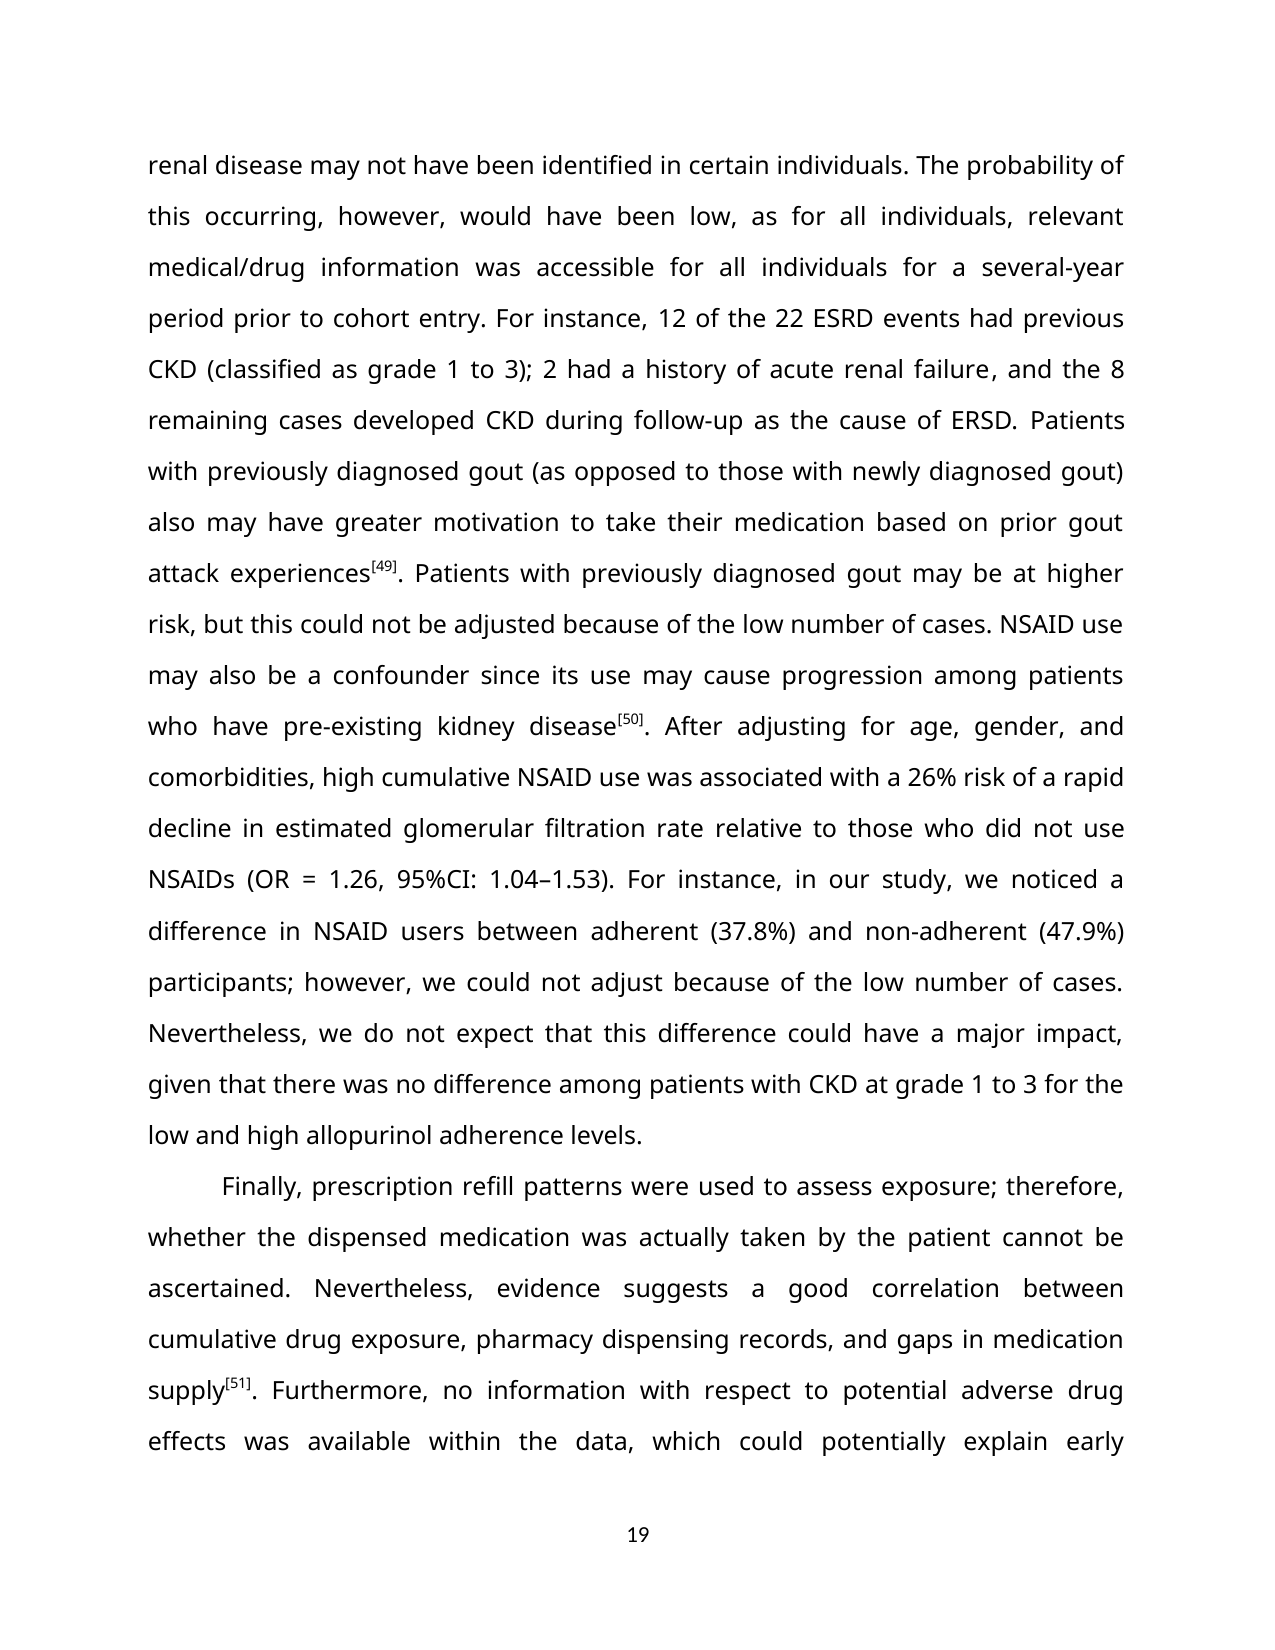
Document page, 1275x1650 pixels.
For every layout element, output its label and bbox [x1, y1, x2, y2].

text [148, 148, 1125, 1151]
text [148, 1168, 1125, 1458]
